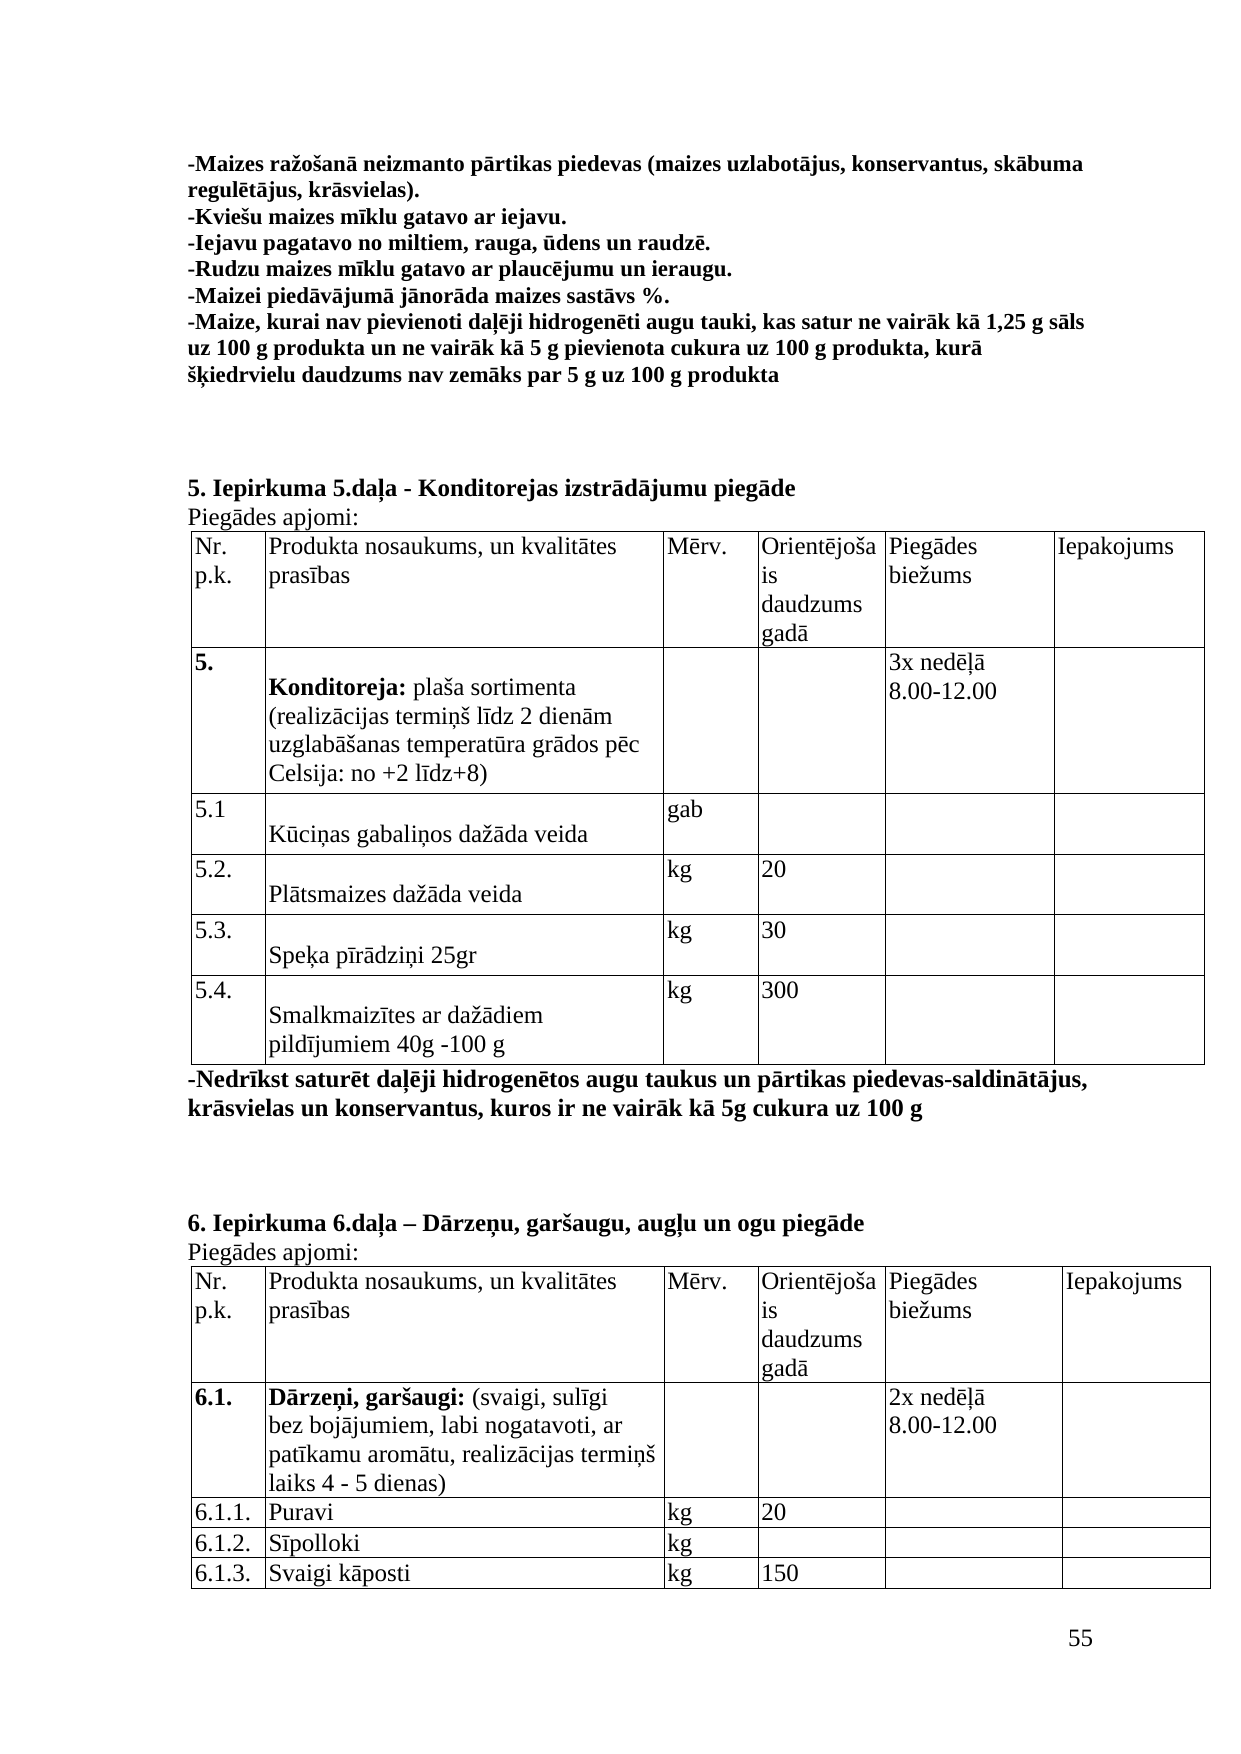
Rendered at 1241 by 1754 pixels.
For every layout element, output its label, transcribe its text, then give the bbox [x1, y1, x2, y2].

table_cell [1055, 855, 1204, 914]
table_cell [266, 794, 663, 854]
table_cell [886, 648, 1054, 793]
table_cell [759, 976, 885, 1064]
text -Maizes ražošanā neizmanto pārtikas piedevas (maizes uzlabotājus, konservantus, skābuma regulētājus, krāsvielas). [187, 150, 1093, 203]
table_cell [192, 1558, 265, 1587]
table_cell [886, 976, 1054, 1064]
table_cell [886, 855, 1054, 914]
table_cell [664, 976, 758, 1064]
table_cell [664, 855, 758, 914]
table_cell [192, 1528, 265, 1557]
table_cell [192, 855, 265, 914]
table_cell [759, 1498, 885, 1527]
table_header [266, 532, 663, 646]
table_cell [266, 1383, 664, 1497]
text 5. Iepirkuma 5.daļa - Konditorejas izstrādājumu piegāde [187, 473, 1093, 502]
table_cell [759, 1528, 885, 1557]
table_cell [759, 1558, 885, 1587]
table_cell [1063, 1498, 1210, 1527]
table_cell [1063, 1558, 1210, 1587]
text -Maizei piedāvājumā jānorāda maizes sastāvs %. [187, 282, 1093, 308]
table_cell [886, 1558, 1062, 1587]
text -Kviešu maizes mīklu gatavo ar iejavu. [187, 203, 1093, 229]
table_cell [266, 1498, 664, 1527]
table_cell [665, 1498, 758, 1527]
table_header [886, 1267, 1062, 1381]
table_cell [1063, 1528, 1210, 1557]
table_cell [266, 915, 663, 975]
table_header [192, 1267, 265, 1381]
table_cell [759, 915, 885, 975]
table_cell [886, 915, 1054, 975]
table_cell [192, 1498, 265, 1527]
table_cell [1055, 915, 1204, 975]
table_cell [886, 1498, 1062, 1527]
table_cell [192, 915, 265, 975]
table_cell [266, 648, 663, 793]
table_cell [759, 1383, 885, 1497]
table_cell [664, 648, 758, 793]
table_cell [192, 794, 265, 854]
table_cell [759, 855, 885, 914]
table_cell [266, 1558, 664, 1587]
text -Iejavu pagatavo no miltiem, rauga, ūdens un raudzē. [187, 229, 1093, 255]
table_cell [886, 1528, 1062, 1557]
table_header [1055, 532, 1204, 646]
text Piegādes apjomi: [187, 1237, 1093, 1266]
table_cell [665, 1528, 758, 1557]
text -Rudzu maizes mīklu gatavo ar plaucējumu un ieraugu. [187, 255, 1093, 282]
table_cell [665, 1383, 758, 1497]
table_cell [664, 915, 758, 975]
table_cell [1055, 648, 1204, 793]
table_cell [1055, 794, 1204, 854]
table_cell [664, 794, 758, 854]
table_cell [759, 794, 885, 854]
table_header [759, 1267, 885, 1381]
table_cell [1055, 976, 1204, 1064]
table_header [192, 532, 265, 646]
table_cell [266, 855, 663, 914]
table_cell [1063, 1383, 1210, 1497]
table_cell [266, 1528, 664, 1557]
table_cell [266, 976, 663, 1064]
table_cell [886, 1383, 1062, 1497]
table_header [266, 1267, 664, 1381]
text Piegādes apjomi: [187, 502, 1093, 531]
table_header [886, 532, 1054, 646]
text -Nedrīkst saturēt daļēji hidrogenētos augu taukus un pārtikas piedevas-saldinātājus, krāsvielas un konservantus, kuros ir ne vairāk kā 5g cukura uz 100 g [187, 1064, 1093, 1122]
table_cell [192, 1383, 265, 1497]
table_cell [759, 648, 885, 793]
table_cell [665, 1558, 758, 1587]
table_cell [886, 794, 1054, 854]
text -Maize, kurai nav pievienoti daļēji hidrogenēti augu tauki, kas satur ne vairāk kā 1,25 g sāls uz 100 g produkta un ne vairāk kā 5 g pievienota cukura uz 100 g produkta, kurā šķiedrvielu daudzums nav zemāks par 5 g uz 100 g produkta [187, 308, 1093, 387]
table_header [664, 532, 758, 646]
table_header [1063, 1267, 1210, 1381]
text 6. Iepirkuma 6.daļa – Dārzeņu, garšaugu, augļu un ogu piegāde [187, 1208, 1093, 1237]
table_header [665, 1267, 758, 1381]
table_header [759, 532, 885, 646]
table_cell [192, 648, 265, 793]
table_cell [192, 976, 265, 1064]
